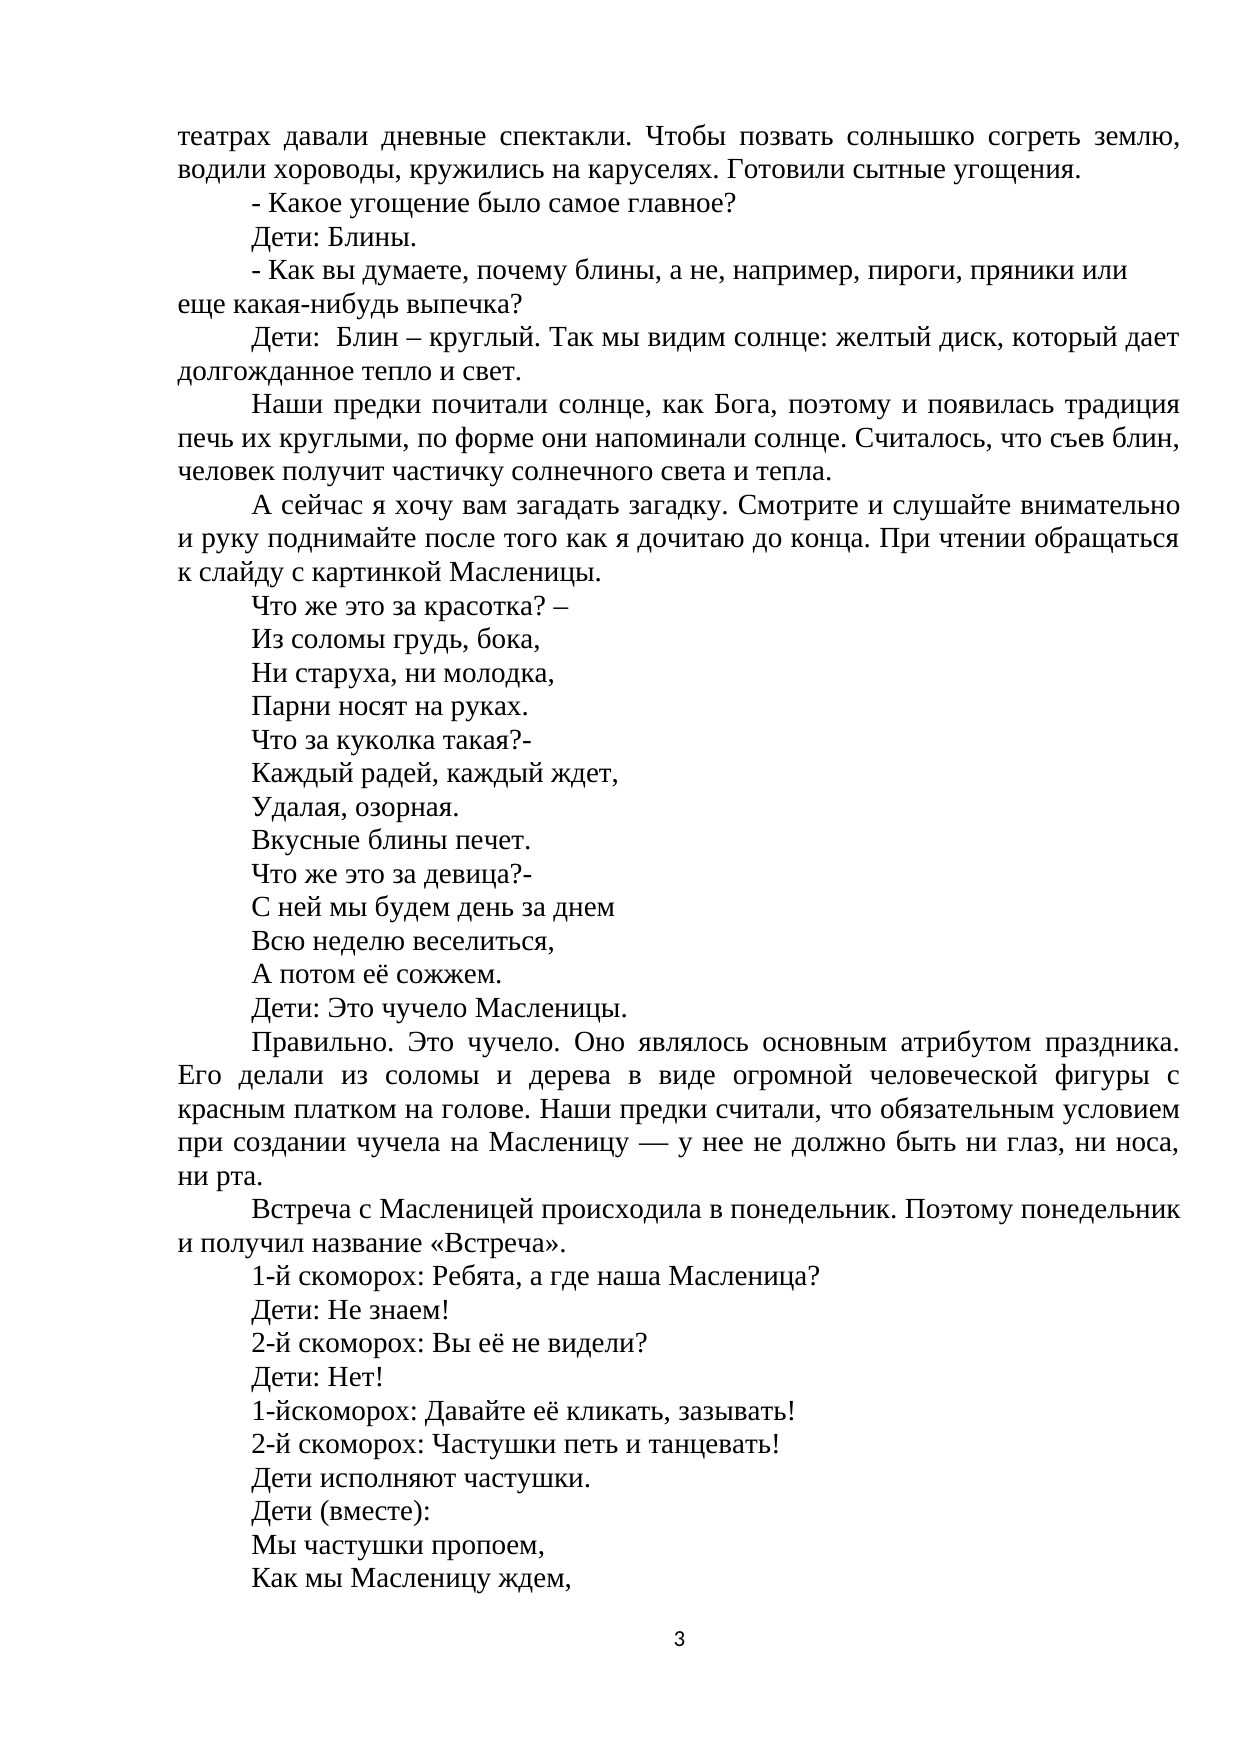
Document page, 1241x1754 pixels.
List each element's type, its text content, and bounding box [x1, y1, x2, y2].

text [177, 118, 1181, 185]
text 1-йскоморох: Давайте её кликать, зазывать! [177, 1393, 1181, 1426]
text Всю неделю веселиться, [177, 923, 1181, 957]
text Дети: Блин – круглый. Так мы видим солнце: желтый диск, который дает долгожданное тепло и свет. [177, 319, 1181, 386]
text Наши предки почитали солнце, как Бога, поэтому и появилась традиция печь их круглыми, по форме они напоминали солнце. Считалось, что съев блин, человек получит частичку солнечного света и тепла. [177, 386, 1181, 487]
text Как мы Масленицу ждем, [177, 1560, 1181, 1594]
text Правильно. Это чучело. Оно являлось основным атрибутом праздника. Его делали из соломы и дерева в виде огромной человеческой фигуры с красным платком на голове. Наши предки считали, что обязательным условием при создании чучела на Масленицу — у нее не должно быть ни глаз, ни носа, ни рта. [177, 1024, 1181, 1191]
text Дети: Это чучело Масленицы. [177, 990, 1181, 1024]
text - Как вы думаете, почему блины, а не, например, пироги, пряники или еще какая-нибудь выпечка? [177, 252, 1181, 319]
text Дети: Нет! [177, 1359, 1181, 1393]
text 1-й скоморох: Ребята, а где наша Масленица? [177, 1258, 1181, 1292]
text Дети: Блины. [177, 219, 1181, 252]
text Что за куколка такая?- [177, 722, 1181, 755]
text Удалая, озорная. [177, 789, 1181, 822]
text С ней мы будем день за днем [177, 889, 1181, 923]
text Мы частушки пропоем, [177, 1527, 1181, 1560]
text Дети (вместе): [177, 1493, 1181, 1527]
text Дети исполняют частушки. [177, 1460, 1181, 1493]
text 2-й скоморох: Частушки петь и танцевать! [177, 1426, 1181, 1460]
text Каждый радей, каждый ждет, [177, 755, 1181, 789]
text - Какое угощение было самое главное? [177, 185, 1181, 219]
text Дети: Не знаем! [177, 1292, 1181, 1326]
text А потом её сожжем. [177, 957, 1181, 990]
text Парни носят на руках. [177, 688, 1181, 722]
text А сейчас я хочу вам загадать загадку. Смотрите и слушайте внимательно и руку поднимайте после того как я дочитаю до конца. При чтении обращаться к слайду с картинкой Масленицы. [177, 487, 1181, 588]
text 2-й скоморох: Вы её не видели? [177, 1326, 1181, 1359]
text Встреча с Масленицей происходила в понедельник. Поэтому понедельник и получил название «Встреча». [177, 1191, 1181, 1258]
text Вкусные блины печет. [177, 822, 1181, 856]
text Ни старуха, ни молодка, [177, 655, 1181, 688]
text Что же это за красотка? – [177, 588, 1181, 621]
text Из соломы грудь, бока, [177, 621, 1181, 655]
text Что же это за девица?- [177, 856, 1181, 889]
